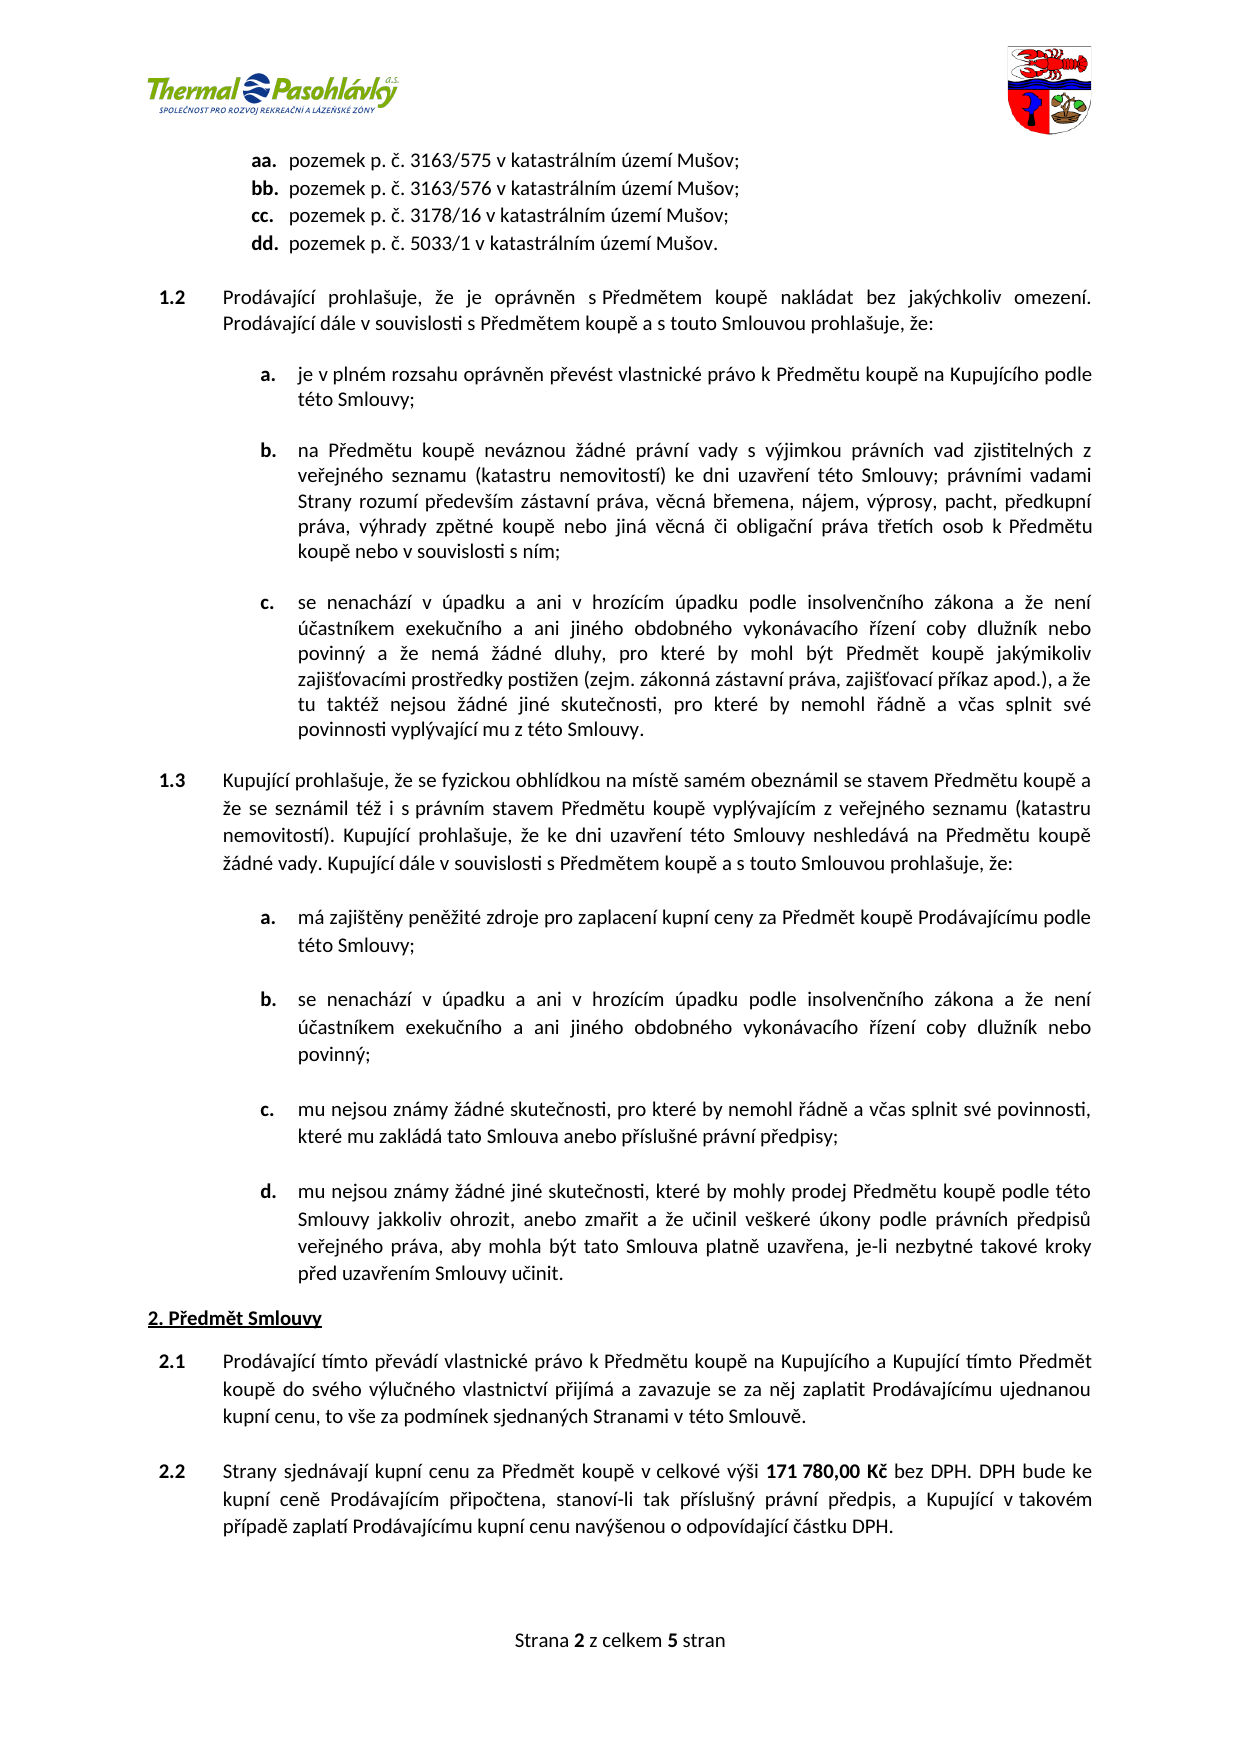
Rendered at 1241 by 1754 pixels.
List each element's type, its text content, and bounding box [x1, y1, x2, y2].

list mu nejsou známy žádné jiné skutečnosti, které by mohly prodej Předmětu koupě podle této Smlouvy jakkoliv ohrozit, anebo zmařit a že učinil veškeré úkony podle právních předpisů veřejného práva, aby mohla být tato Smlouva platně uzavřena, je-li nezbytné takové kroky před uzavřením Smlouvy učinit. [260, 1178, 1093, 1286]
text 2. Předmět Smlouvy [148, 1305, 1093, 1330]
list pozemek p. č. 3163/576 v katastrálním území Mušov; [251, 175, 1093, 200]
list pozemek p. č. 3163/575 v katastrálním území Mušov; [251, 148, 1093, 173]
list se nenachází v úpadku a ani v hrozícím úpadku podle insolvenčního zákona a že není účastníkem exekučního a ani jiného obdobného vykonávacího řízení coby dlužník nebo povinný; [260, 987, 1093, 1067]
list je v plném rozsahu oprávněn převést vlastnické právo k Předmětu koupě na Kupujícího podle této Smlouvy; [260, 361, 1093, 412]
list na Předmětu koupě neváznou žádné právní vady s výjimkou právních vad zjistitelných z veřejného seznamu (katastru nemovitostí) ke dni uzavření této Smlouvy; právními vadami Strany rozumí především zástavní práva, věcná břemena, nájem, výprosy, pacht, předkupní práva, výhrady zpětné koupě nebo jiná věcná či obligační práva třetích osob k Předmětu koupě nebo v souvislosti s ním; [260, 437, 1093, 564]
list se nenachází v úpadku a ani v hrozícím úpadku podle insolvenčního zákona a že není účastníkem exekučního a ani jiného obdobného vykonávacího řízení coby dlužník nebo povinný a že nemá žádné dluhy, pro které by mohl být Předmět koupě jakýmikoliv zajišťovacími prostředky postižen (zejm. zákonná zástavní práva, zajišťovací příkaz apod.), a že tu taktéž nejsou žádné jiné skutečnosti, pro které by nemohl řádně a včas splnit své povinnosti vyplývající mu z této Smlouvy. [260, 589, 1093, 742]
picture [147, 73, 399, 115]
list Strany sjednávají kupní cenu za Předmět koupě v celkové výši 171 780,00 Kč bez DPH. DPH bude ke kupní ceně Prodávajícím připočtena, stanoví-li tak příslušný právní předpis, a Kupující v takovém případě zaplatí Prodávajícímu kupní cenu navýšenou o odpovídající částku DPH. [185, 1458, 1093, 1538]
list pozemek p. č. 3178/16 v katastrálním území Mušov; [251, 202, 1093, 228]
list mu nejsou známy žádné skutečnosti, pro které by nemohl řádně a včas splnit své povinnosti, které mu zakládá tato Smlouva anebo příslušné právní předpisy; [260, 1096, 1093, 1149]
list má zajištěny peněžité zdroje pro zaplacení kupní ceny za Předmět koupě Prodávajícímu podle této Smlouvy; [260, 904, 1093, 957]
list Prodávající prohlašuje, že je oprávněn s Předmětem koupě nakládat bez jakýchkoliv omezení. Prodávající dále v souvislosti s Předmětem koupě a s touto Smlouvou prohlašuje, že: [185, 284, 1093, 335]
list Prodávající tímto převádí vlastnické právo k Předmětu koupě na Kupujícího a Kupující tímto Předmět koupě do svého výlučného vlastnictví přijímá a zavazuje se za něj zaplatit Prodávajícímu ujednanou kupní cenu, to vše za podmínek sjednaných Stranami v této Smlouvě. [185, 1349, 1093, 1429]
list Kupující prohlašuje, že se fyzickou obhlídkou na místě samém obeznámil se stavem Předmětu koupě a že se seznámil též i s právním stavem Předmětu koupě vyplývajícím z veřejného seznamu (katastru nemovitostí). Kupující prohlašuje, že ke dni uzavření této Smlouvy neshledává na Předmětu koupě žádné vady. Kupující dále v souvislosti s Předmětem koupě a s touto Smlouvou prohlašuje, že: [185, 767, 1093, 875]
list pozemek p. č. 5033/1 v katastrálním území Mušov. [251, 230, 1093, 255]
